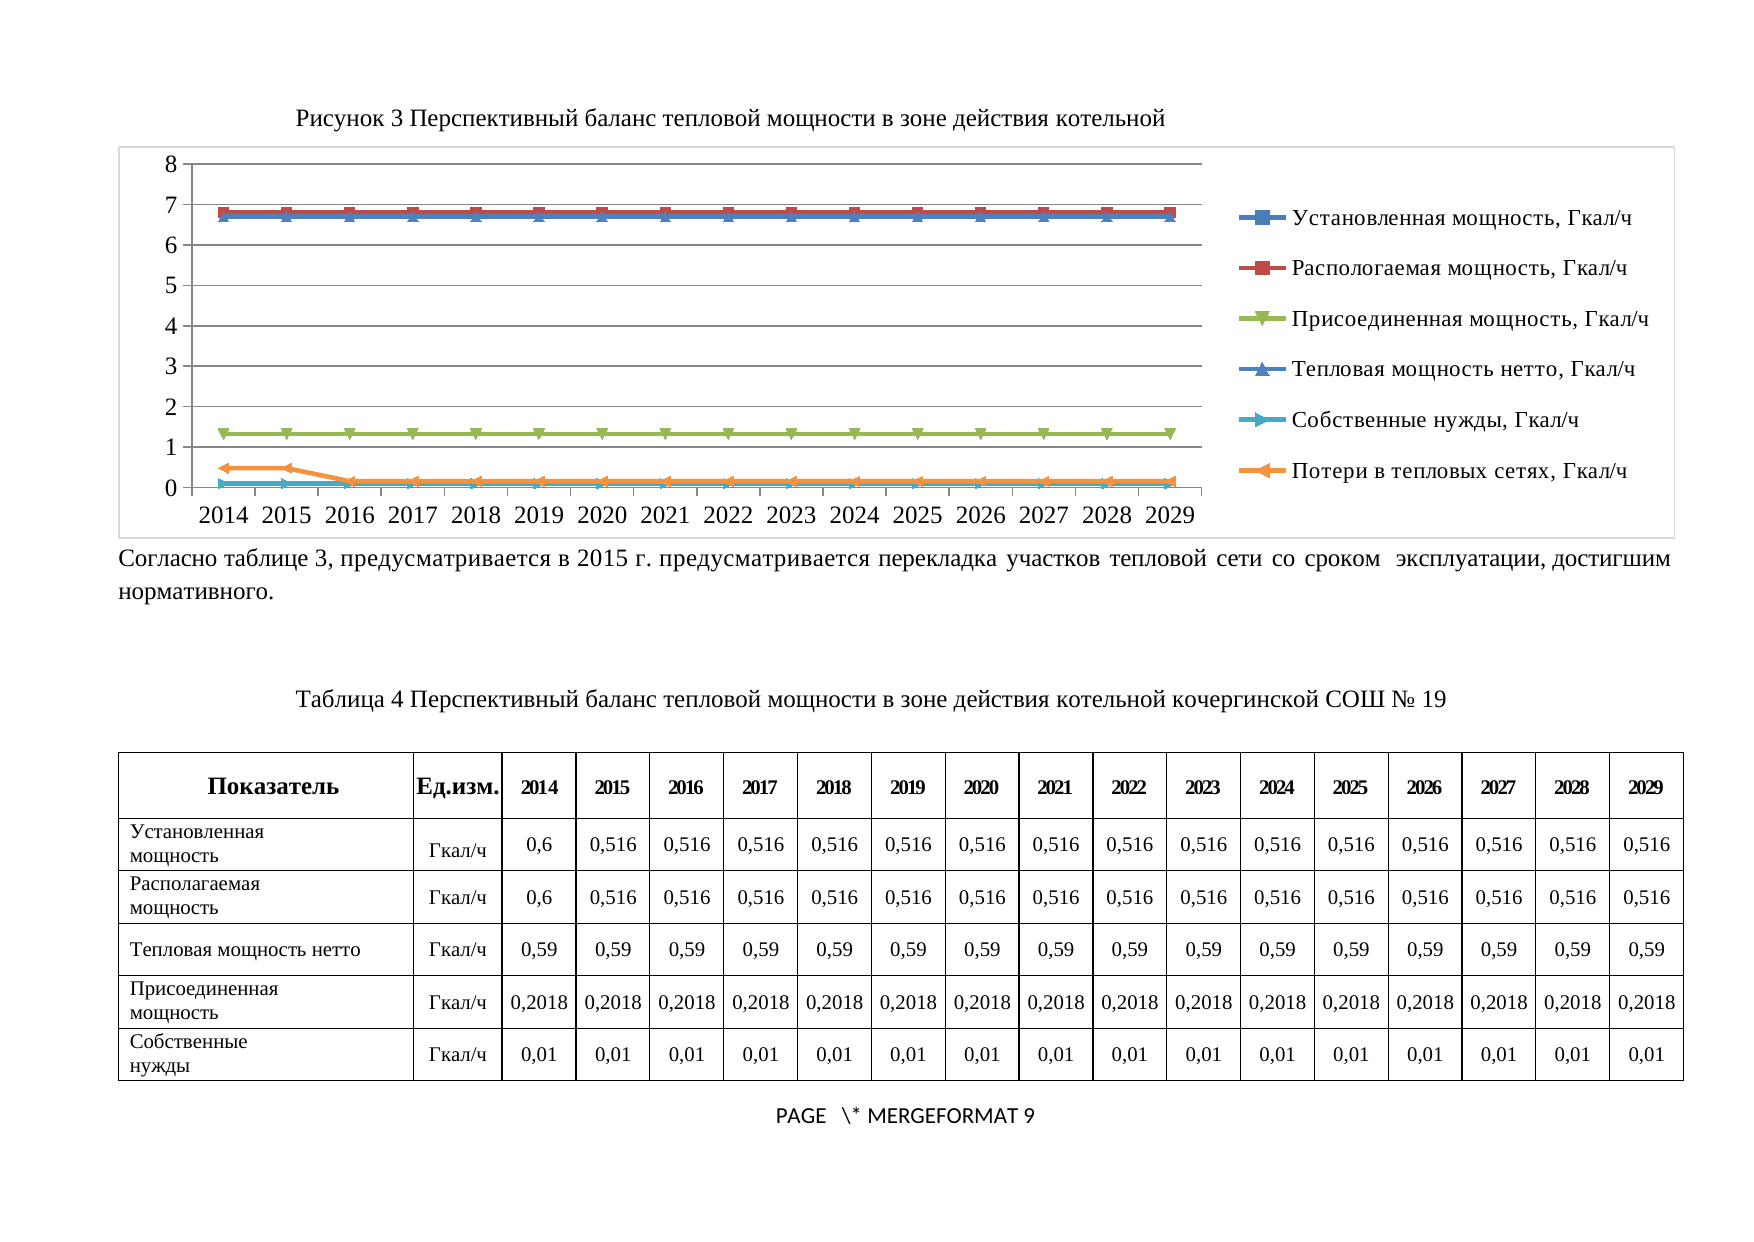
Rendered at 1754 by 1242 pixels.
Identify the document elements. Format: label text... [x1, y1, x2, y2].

text Таблица 4 Перспективный баланс тепловой мощности в зоне действия котельной кочергинской СОШ № 19 [207, 684, 1671, 713]
table_header 2025 [1315, 753, 1388, 817]
table_cell 0,2018 [650, 976, 723, 1027]
table_header 2018 [798, 753, 871, 817]
table_cell 0,516 [1610, 819, 1683, 870]
table_cell 0,516 [1389, 819, 1461, 870]
table_cell Гкал/ч [414, 976, 501, 1027]
table_header 2023 [1167, 753, 1240, 817]
table_cell 0,2018 [1094, 976, 1166, 1027]
table_cell 0,516 [946, 819, 1018, 870]
table_cell 0,59 [1094, 924, 1166, 975]
table_cell 0,01 [798, 1029, 871, 1080]
table_header 2015 [577, 753, 649, 817]
table_cell 0,2018 [1463, 976, 1535, 1027]
table_cell Тепловая мощность нетто [119, 924, 413, 975]
table_cell 0,2018 [1610, 976, 1683, 1027]
table_cell 0,59 [946, 924, 1018, 975]
table_cell 0,2018 [872, 976, 945, 1027]
table_cell 0,6 [503, 819, 575, 870]
table_cell 0,516 [1389, 871, 1461, 922]
table_cell 0,59 [724, 924, 797, 975]
table_cell 0,2018 [724, 976, 797, 1027]
table_cell 0,516 [1241, 819, 1314, 870]
table_cell 0,2018 [1315, 976, 1388, 1027]
table_cell 0,01 [1094, 1029, 1166, 1080]
table_cell 0,59 [1389, 924, 1461, 975]
table_header Ед.изм. [414, 753, 501, 817]
table_cell 0,59 [798, 924, 871, 975]
table_cell 0,59 [503, 924, 575, 975]
table_cell 0,2018 [946, 976, 1018, 1027]
table_header 2022 [1094, 753, 1166, 817]
table_cell 0,516 [1094, 819, 1166, 870]
table_header 2017 [724, 753, 797, 817]
table_header 2019 [872, 753, 945, 817]
table_header Показатель [119, 753, 413, 817]
table_cell Гкал/ч [414, 819, 501, 870]
table_cell 0,01 [503, 1029, 575, 1080]
table_cell 0,516 [1536, 871, 1609, 922]
table_cell 0,01 [650, 1029, 723, 1080]
table_cell 0,516 [577, 819, 649, 870]
table_cell 0,516 [1020, 819, 1092, 870]
table_header 2024 [1241, 753, 1314, 817]
table_header 2026 [1389, 753, 1461, 817]
table_cell Присоединенная мощность [119, 976, 413, 1027]
table_cell 0,01 [1389, 1029, 1461, 1080]
table_cell 0,59 [1463, 924, 1535, 975]
table_cell Гкал/ч [414, 1029, 501, 1080]
table_cell 0,2018 [1389, 976, 1461, 1027]
table_cell 0,2018 [503, 976, 575, 1027]
table_cell 0,516 [724, 871, 797, 922]
table_cell Располагаемая мощность [119, 871, 413, 922]
table_cell 0,01 [1020, 1029, 1092, 1080]
table_cell 0,59 [1167, 924, 1240, 975]
table_cell 0,516 [946, 871, 1018, 922]
table_cell 0,2018 [1536, 976, 1609, 1027]
table_header 2014 [503, 753, 575, 817]
table_cell 0,516 [1315, 871, 1388, 922]
table_cell 0,516 [872, 871, 945, 922]
table_header 2027 [1463, 753, 1535, 817]
table_cell 0,59 [1315, 924, 1388, 975]
table_cell 0,516 [1463, 871, 1535, 922]
table_header 2029 [1610, 753, 1683, 817]
table_cell 0,01 [1463, 1029, 1535, 1080]
table_cell 0,516 [1610, 871, 1683, 922]
table_cell 0,59 [872, 924, 945, 975]
table_cell 0,516 [724, 819, 797, 870]
table_cell 0,6 [503, 871, 575, 922]
table_cell 0,59 [1610, 924, 1683, 975]
table_cell 0,516 [1241, 871, 1314, 922]
table_cell 0,516 [1020, 871, 1092, 922]
table_cell 0,516 [650, 871, 723, 922]
table_header 2016 [650, 753, 723, 817]
table_cell 0,516 [1094, 871, 1166, 922]
table_cell 0,01 [724, 1029, 797, 1080]
table_cell 0,59 [650, 924, 723, 975]
table_cell 0,59 [577, 924, 649, 975]
table_cell 0,516 [798, 819, 871, 870]
table_header 2020 [946, 753, 1018, 817]
table_cell 0,59 [1241, 924, 1314, 975]
table_cell 0,2018 [1020, 976, 1092, 1027]
table_cell 0,516 [1536, 819, 1609, 870]
table_cell Гкал/ч [414, 924, 501, 975]
table_cell Установленная мощность [119, 819, 413, 870]
table_cell 0,516 [1463, 819, 1535, 870]
table_cell 0,59 [1536, 924, 1609, 975]
table_cell 0,516 [872, 819, 945, 870]
table_cell 0,59 [1020, 924, 1092, 975]
table_cell 0,516 [1315, 819, 1388, 870]
table_cell 0,516 [577, 871, 649, 922]
table_cell 0,2018 [1241, 976, 1314, 1027]
text Согласно таблице 3, предусматривается в 2015 г. предусматривается перекладка участков тепловой сети со сроком эксплуатации, достигшим нормативного. [118, 146, 1687, 605]
table_header 2021 [1020, 753, 1092, 817]
table_cell 0,01 [1167, 1029, 1240, 1080]
table_cell 0,01 [1315, 1029, 1388, 1080]
table_cell 0,2018 [1167, 976, 1240, 1027]
table_cell 0,01 [1241, 1029, 1314, 1080]
table_cell 0,516 [650, 819, 723, 870]
table_cell Гкал/ч [414, 871, 501, 922]
table_cell 0,2018 [798, 976, 871, 1027]
table_header 2028 [1536, 753, 1609, 817]
table_cell 0,516 [798, 871, 871, 922]
table_cell Собственные нужды [119, 1029, 413, 1080]
table_cell 0,01 [946, 1029, 1018, 1080]
table_cell 0,516 [1167, 871, 1240, 922]
table_cell 0,2018 [577, 976, 649, 1027]
table_cell 0,516 [1167, 819, 1240, 870]
table_cell 0,01 [1610, 1029, 1683, 1080]
table_cell 0,01 [1536, 1029, 1609, 1080]
text Рисунок 3 Перспективный баланс тепловой мощности в зоне действия котельной [207, 103, 1671, 132]
table_cell 0,01 [577, 1029, 649, 1080]
table_cell 0,01 [872, 1029, 945, 1080]
